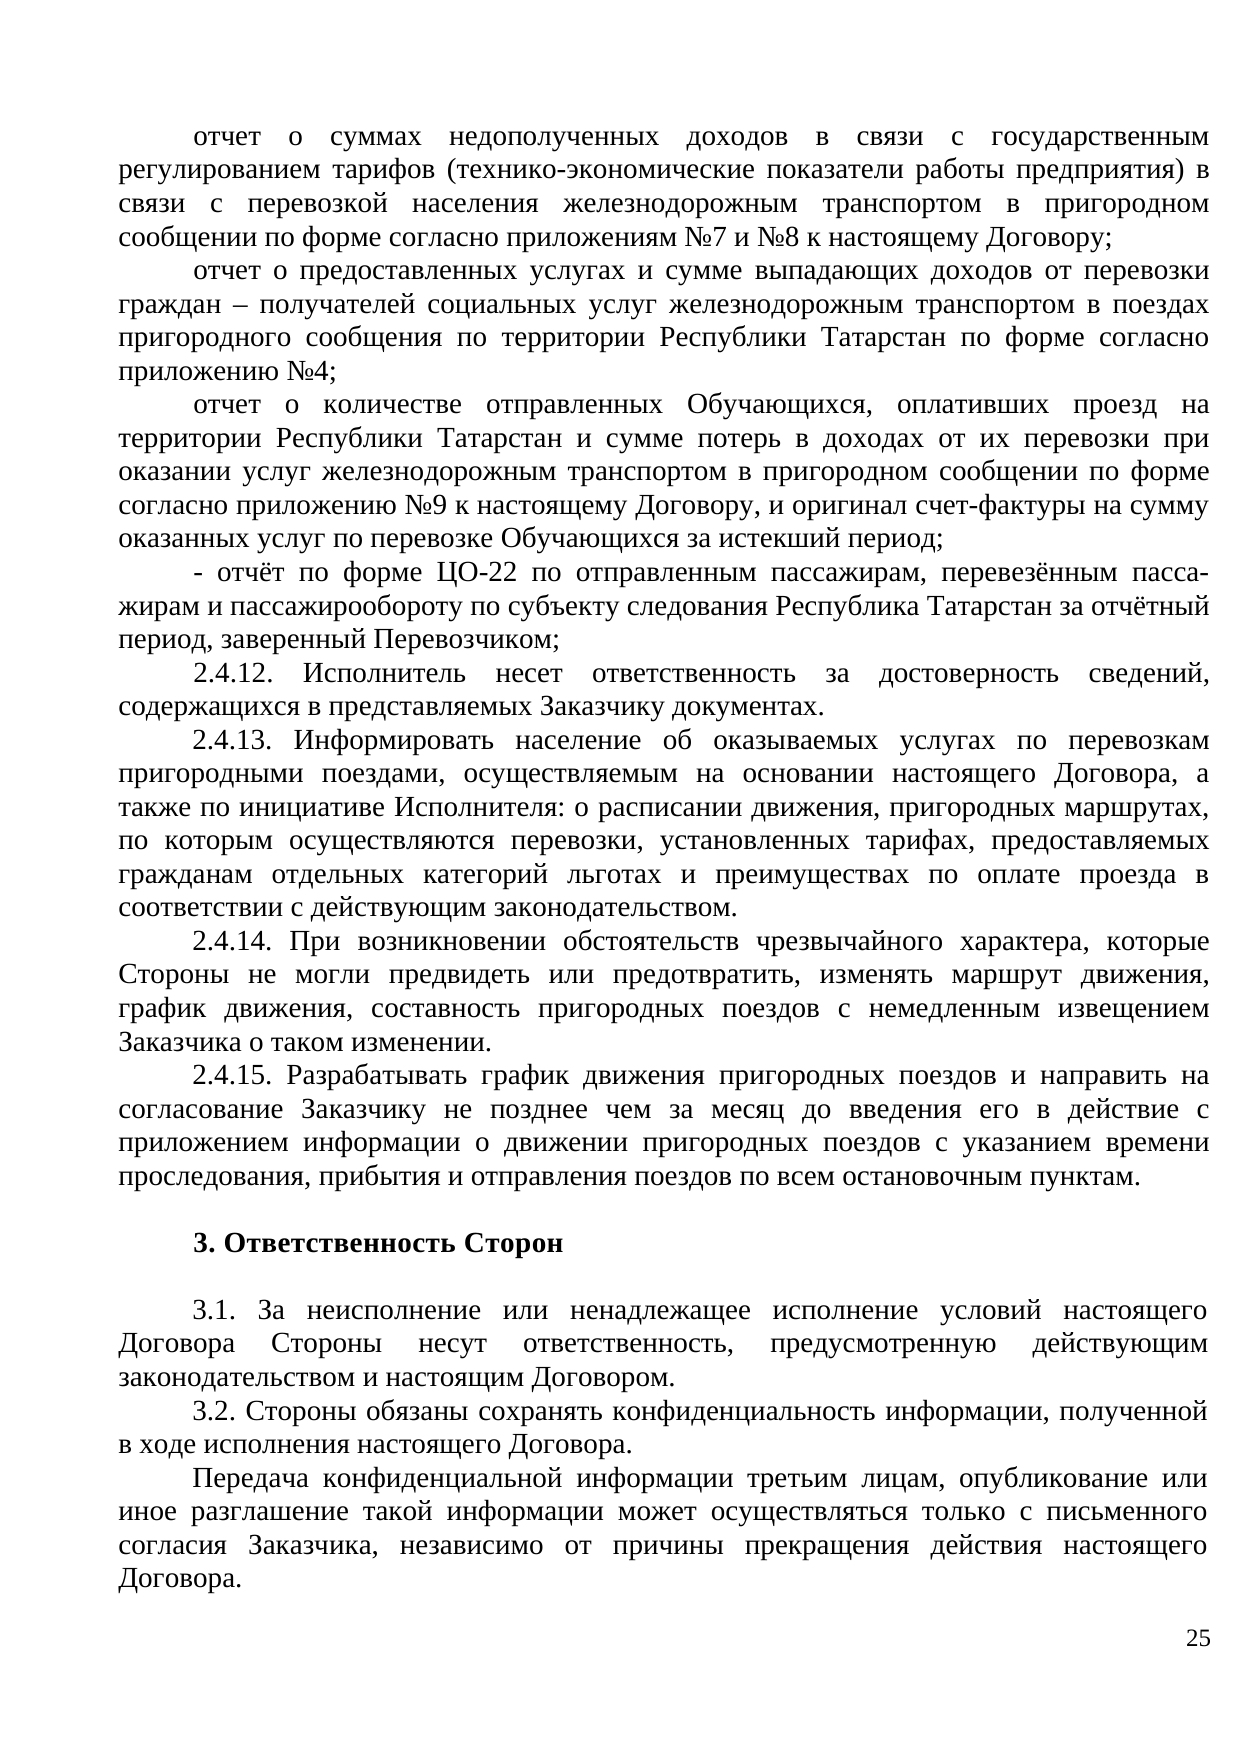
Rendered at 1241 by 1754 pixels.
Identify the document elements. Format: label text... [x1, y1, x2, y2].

text отчет о суммах недополученных доходов в связи с государственным регулированием тарифов (технико-экономические показатели работы предприятия) в связи с перевозкой населения железнодорожным транспортом в пригородном сообщении по форме согласно приложениям №7 и №8 к настоящему Договору; [118, 118, 1211, 252]
text 2.4.13. Информировать население об оказываемых услугах по перевозкам пригородными поездами, осуществляемым на основании настоящего Договора, а также по инициативе Исполнителя: о расписании движения, пригородных маршрутах, по которым осуществляются перевозки, установленных тарифах, предоставляемых гражданам отдельных категорий льготах и преимуществах по оплате проезда в соответствии с действующим законодательством. [118, 722, 1211, 923]
text 3.1. За неисполнение или ненадлежащее исполнение условий настоящего Договора Стороны несут ответственность, предусмотренную действующим законодательством и настоящим Договором. [118, 1292, 1209, 1393]
text отчет о количестве отправленных Обучающихся, оплативших проезд на территории Республики Татарстан и сумме потерь в доходах от их перевозки при оказании услуг железнодорожным транспортом в пригородном сообщении по форме согласно приложению №9 к настоящему Договору, и оригинал счет-фактуры на сумму оказанных услуг по перевозке Обучающихся за истекший период; [118, 386, 1211, 554]
text Передача конфиденциальной информации третьим лицам, опубликование или иное разглашение такой информации может осуществляться только с письменного согласия Заказчика, независимо от причины прекращения действия настоящего Договора. [118, 1460, 1209, 1594]
text 3. Ответственность Сторон [118, 1225, 1211, 1258]
text 2.4.14. При возникновении обстоятельств чрезвычайного характера, которые Стороны не могли предвидеть или предотвратить, изменять маршрут движения, график движения, составность пригородных поездов с немедленным извещением Заказчика о таком изменении. [118, 923, 1211, 1057]
text отчет о предоставленных услугах и сумме выпадающих доходов от перевозки граждан – получателей социальных услуг железнодорожным транспортом в поездах пригородного сообщения по территории Республики Татарстан по форме согласно приложению №4; [118, 252, 1211, 386]
text 2.4.15. Разрабатывать график движения пригородных поездов и направить на согласование Заказчику не позднее чем за месяц до введения его в действие с приложением информации о движении пригородных поездов с указанием времени проследования, прибытия и отправления поездов по всем остановочным пунктам. [118, 1057, 1211, 1191]
text - отчёт по форме ЦО-22 по отправленным пассажирам, перевезённым пасса-жирам и пассажирообороту по субъекту следования Республика Татарстан за отчётный период, заверенный Перевозчиком; [118, 554, 1211, 655]
text 3.2. Стороны обязаны сохранять конфиденциальность информации, полученной в ходе исполнения настоящего Договора. [118, 1393, 1209, 1460]
text 2.4.12. Исполнитель несет ответственность за достоверность сведений, содержащихся в представляемых Заказчику документах. [118, 655, 1211, 722]
